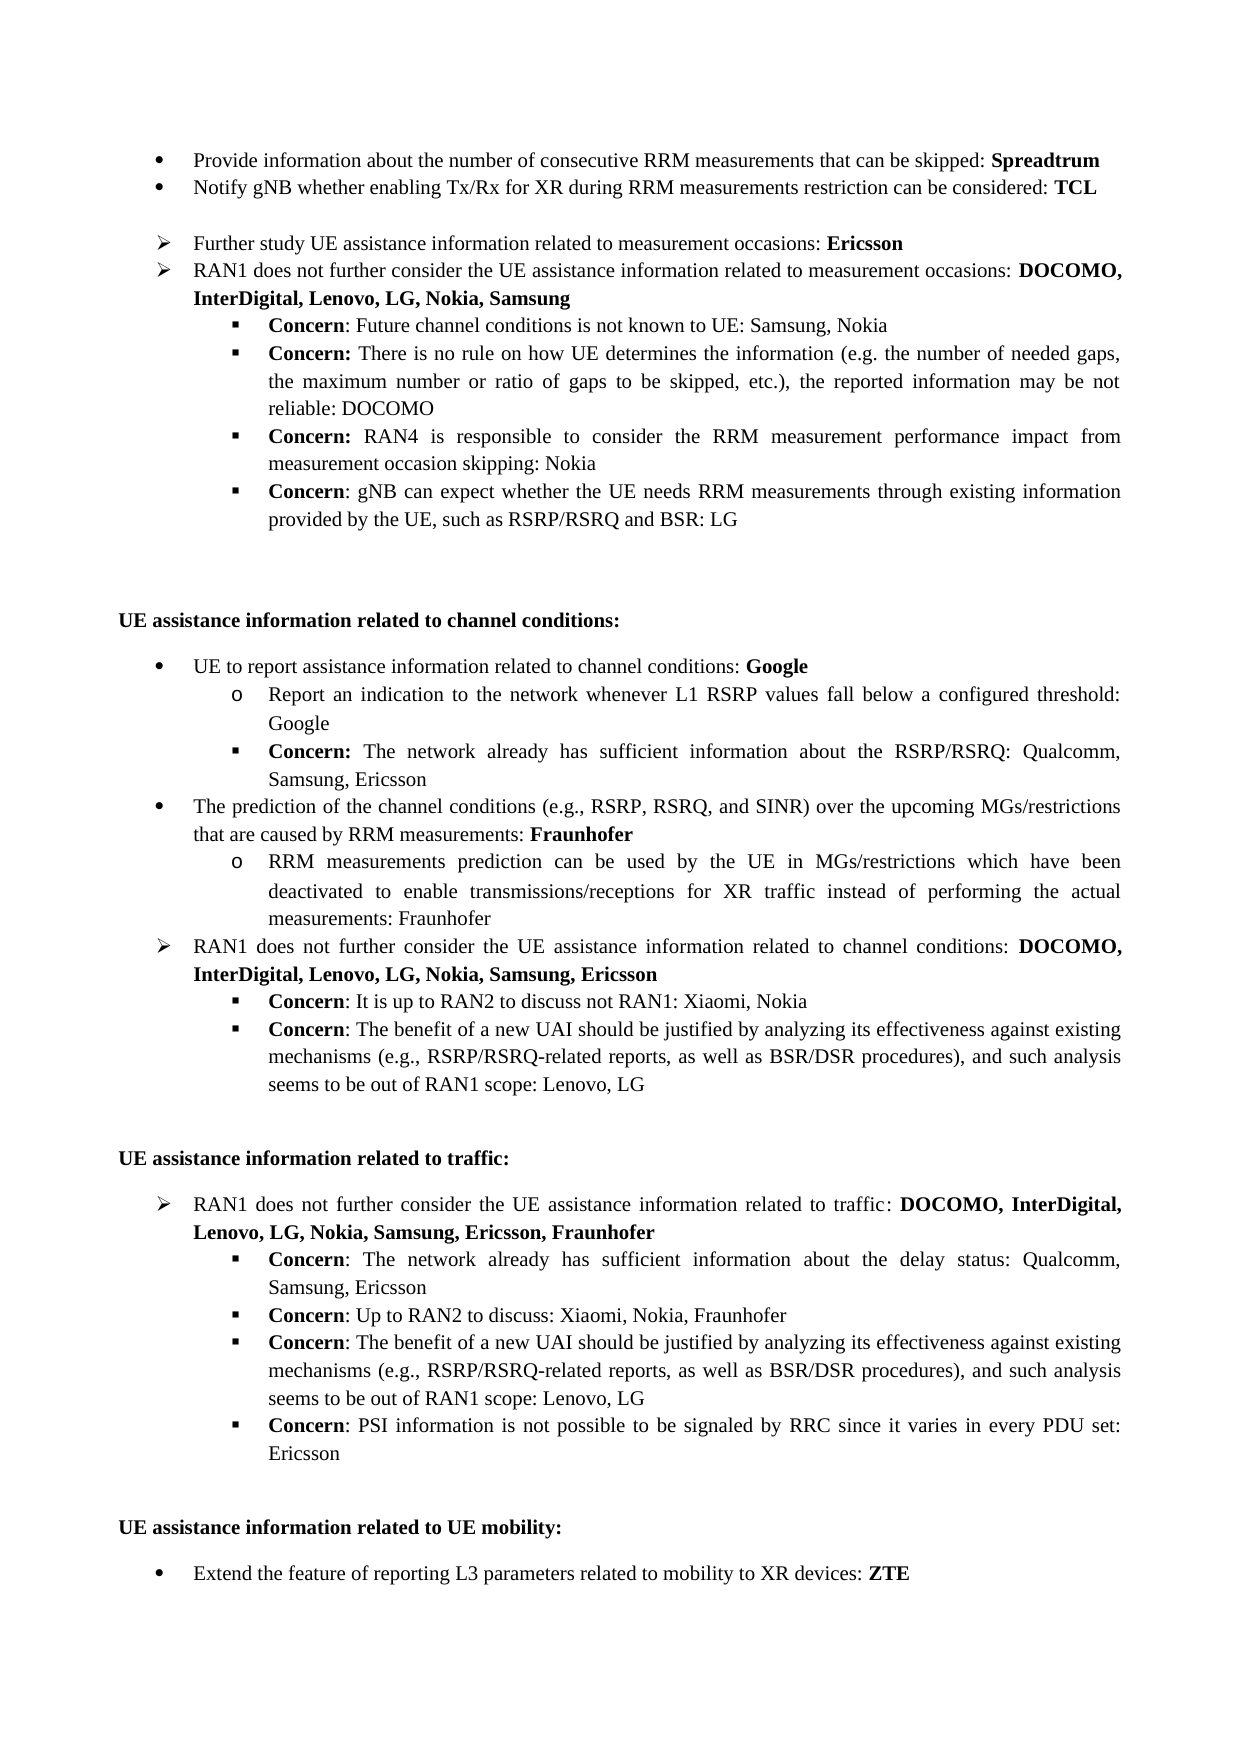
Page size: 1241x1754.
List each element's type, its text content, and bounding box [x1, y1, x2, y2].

list UE to report assistance information related to channel conditions: Google [156, 654, 1122, 678]
list Concern: PSI information is not possible to be signaled by RRC since it varies in every PDU set: Ericsson [231, 1413, 1122, 1465]
list Concern: The network already has sufficient information about the delay status: Qualcomm, Samsung, Ericsson [231, 1247, 1122, 1299]
text UE assistance information related to traffic: [118, 1146, 1122, 1170]
list RAN1 does not further consider the UE assistance information related to channel conditions: DOCOMO, InterDigital, Lenovo, LG, Nokia, Samsung, Ericsson [156, 934, 1122, 986]
list Extend the feature of reporting L3 parameters related to mobility to XR devices: ZTE [156, 1561, 1122, 1585]
list Concern: RAN4 is responsible to consider the RRM measurement performance impact from measurement occasion skipping: Nokia [231, 424, 1122, 475]
list Concern: Up to RAN2 to discuss: Xiaomi, Nokia, Fraunhofer [231, 1303, 1122, 1327]
list Concern: Future channel conditions is not known to UE: Samsung, Nokia [231, 313, 1122, 337]
list Report an indication to the network whenever L1 RSRP values fall below a configured threshold: Google [231, 682, 1122, 735]
list RAN1 does not further consider the UE assistance information related to traffic: DOCOMO, InterDigital, Lenovo, LG, Nokia, Samsung, Ericsson, Fraunhofer [156, 1192, 1122, 1244]
list Provide information about the number of consecutive RRM measurements that can be skipped: Spreadtrum [156, 148, 1122, 172]
list Notify gNB whether enabling Tx/Rx for XR during RRM measurements restriction can be considered: TCL [156, 175, 1122, 199]
list RAN1 does not further consider the UE assistance information related to measurement occasions: DOCOMO, InterDigital, Lenovo, LG, Nokia, Samsung [156, 258, 1122, 310]
text UE assistance information related to channel conditions: [118, 608, 1122, 632]
list The prediction of the channel conditions (e.g., RSRP, RSRQ, and SINR) over the upcoming MGs/restrictions that are caused by RRM measurements: Fraunhofer [156, 794, 1122, 846]
list Concern: gNB can expect whether the UE needs RRM measurements through existing information provided by the UE, such as RSRP/RSRQ and BSR: LG [231, 479, 1122, 531]
list Further study UE assistance information related to measurement occasions: Ericsson [156, 231, 1122, 254]
list Concern: It is up to RAN2 to discuss not RAN1: Xiaomi, Nokia [231, 989, 1122, 1013]
list Concern: The network already has sufficient information about the RSRP/RSRQ: Qualcomm, Samsung, Ericsson [231, 739, 1122, 791]
list Concern: There is no rule on how UE determines the information (e.g. the number of needed gaps, the maximum number or ratio of gaps to be skipped, etc.), the reported information may be not reliable: DOCOMO [231, 341, 1122, 420]
text UE assistance information related to UE mobility: [118, 1514, 1122, 1539]
list RRM measurements prediction can be used by the UE in MGs/restrictions which have been deactivated to enable transmissions/receptions for XR traffic instead of performing the actual measurements: Fraunhofer [231, 849, 1122, 930]
